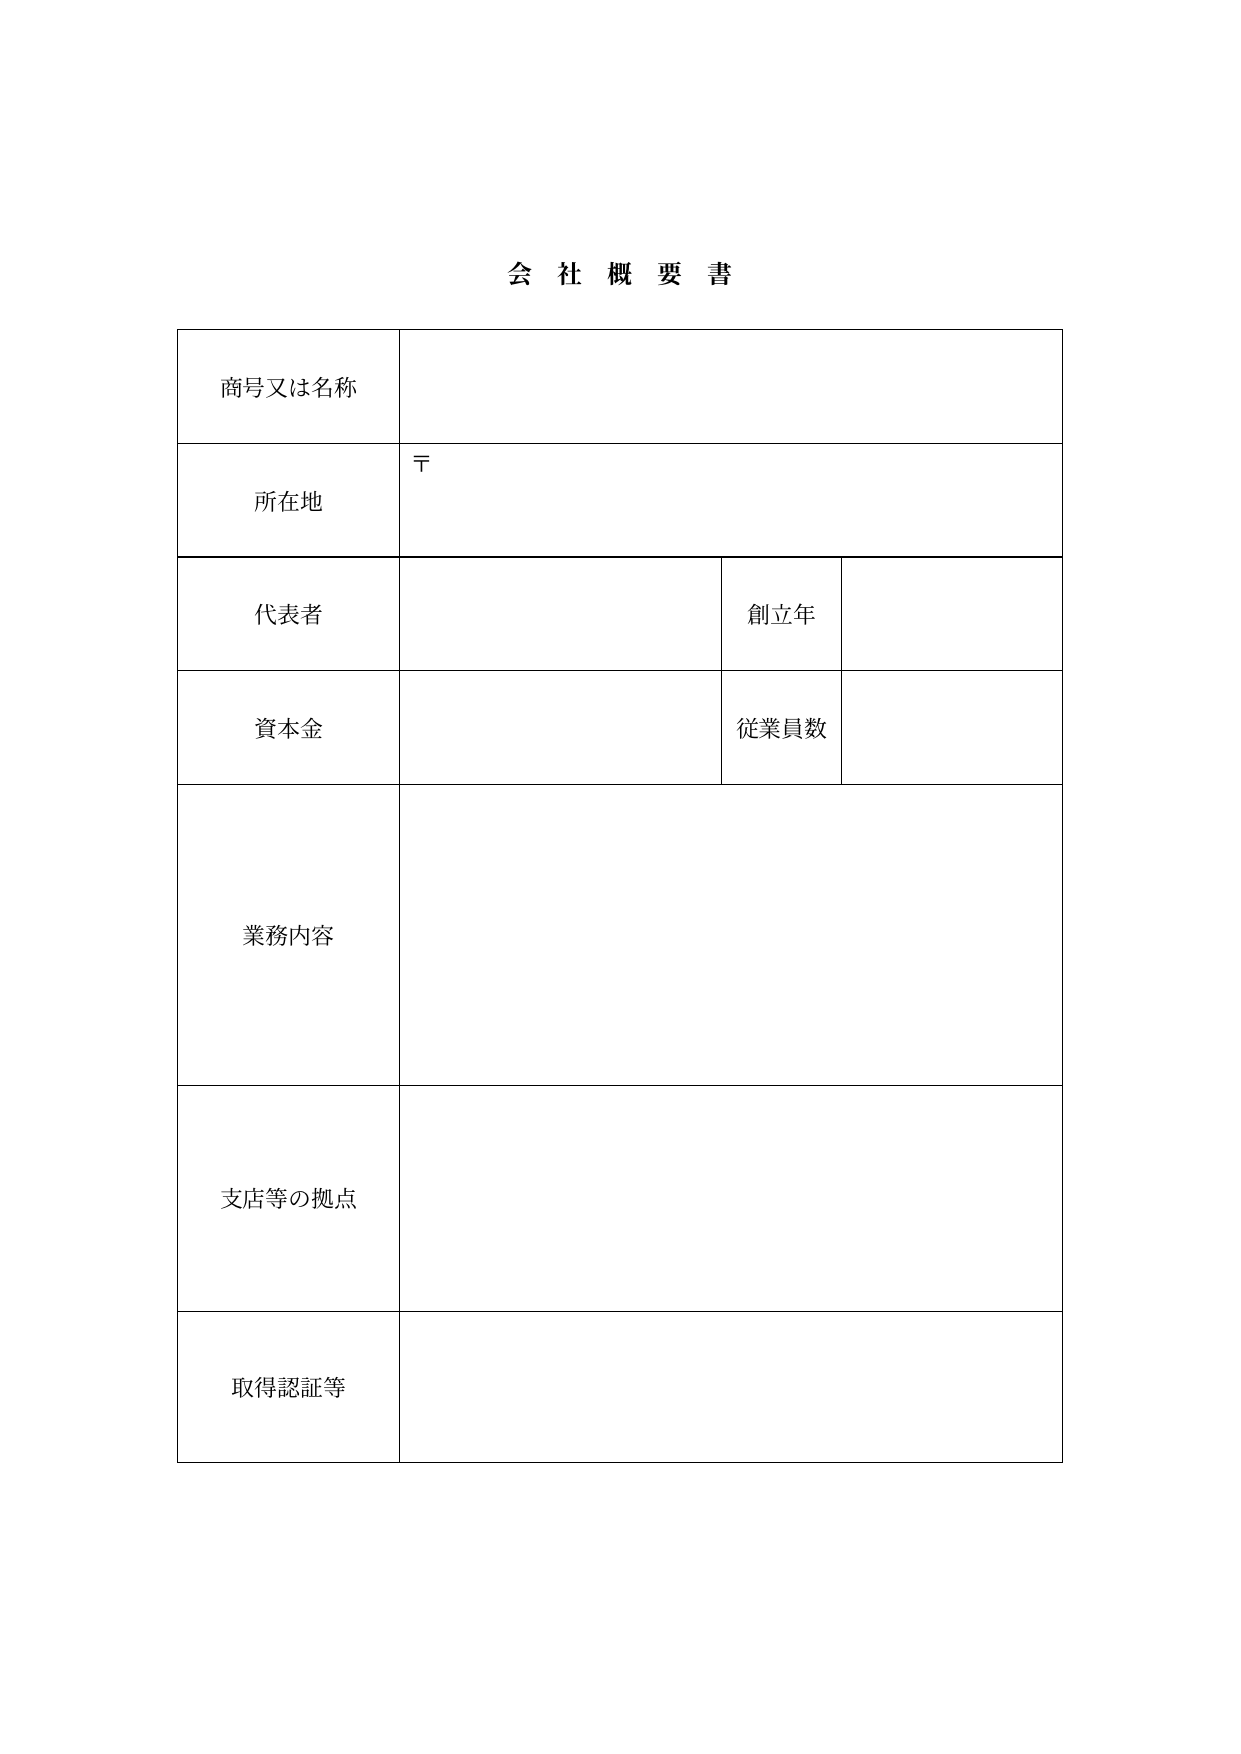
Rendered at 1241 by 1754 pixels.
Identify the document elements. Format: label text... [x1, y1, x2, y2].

table_cell 創立年 [722, 558, 841, 670]
table_cell 資本金 [178, 671, 399, 783]
table_cell 従業員数 [722, 671, 841, 783]
table_cell [400, 671, 721, 783]
table_cell 支店等の拠点 [178, 1086, 399, 1311]
table_cell [842, 558, 1062, 670]
table_cell 代表者 [178, 558, 399, 670]
table_cell [400, 785, 1062, 1084]
text 会 社 概 要 書 [177, 254, 1063, 292]
table_header [400, 330, 1062, 443]
table_cell [400, 1312, 1062, 1462]
table_cell 業務内容 [178, 785, 399, 1084]
table_cell 〒 [400, 444, 1062, 556]
table_cell 取得認証等 [178, 1312, 399, 1462]
table_cell 所在地 [178, 444, 399, 556]
table_cell [842, 671, 1062, 783]
table_header 商号又は名称 [178, 330, 399, 443]
table_cell [400, 558, 721, 670]
table_cell [400, 1086, 1062, 1311]
